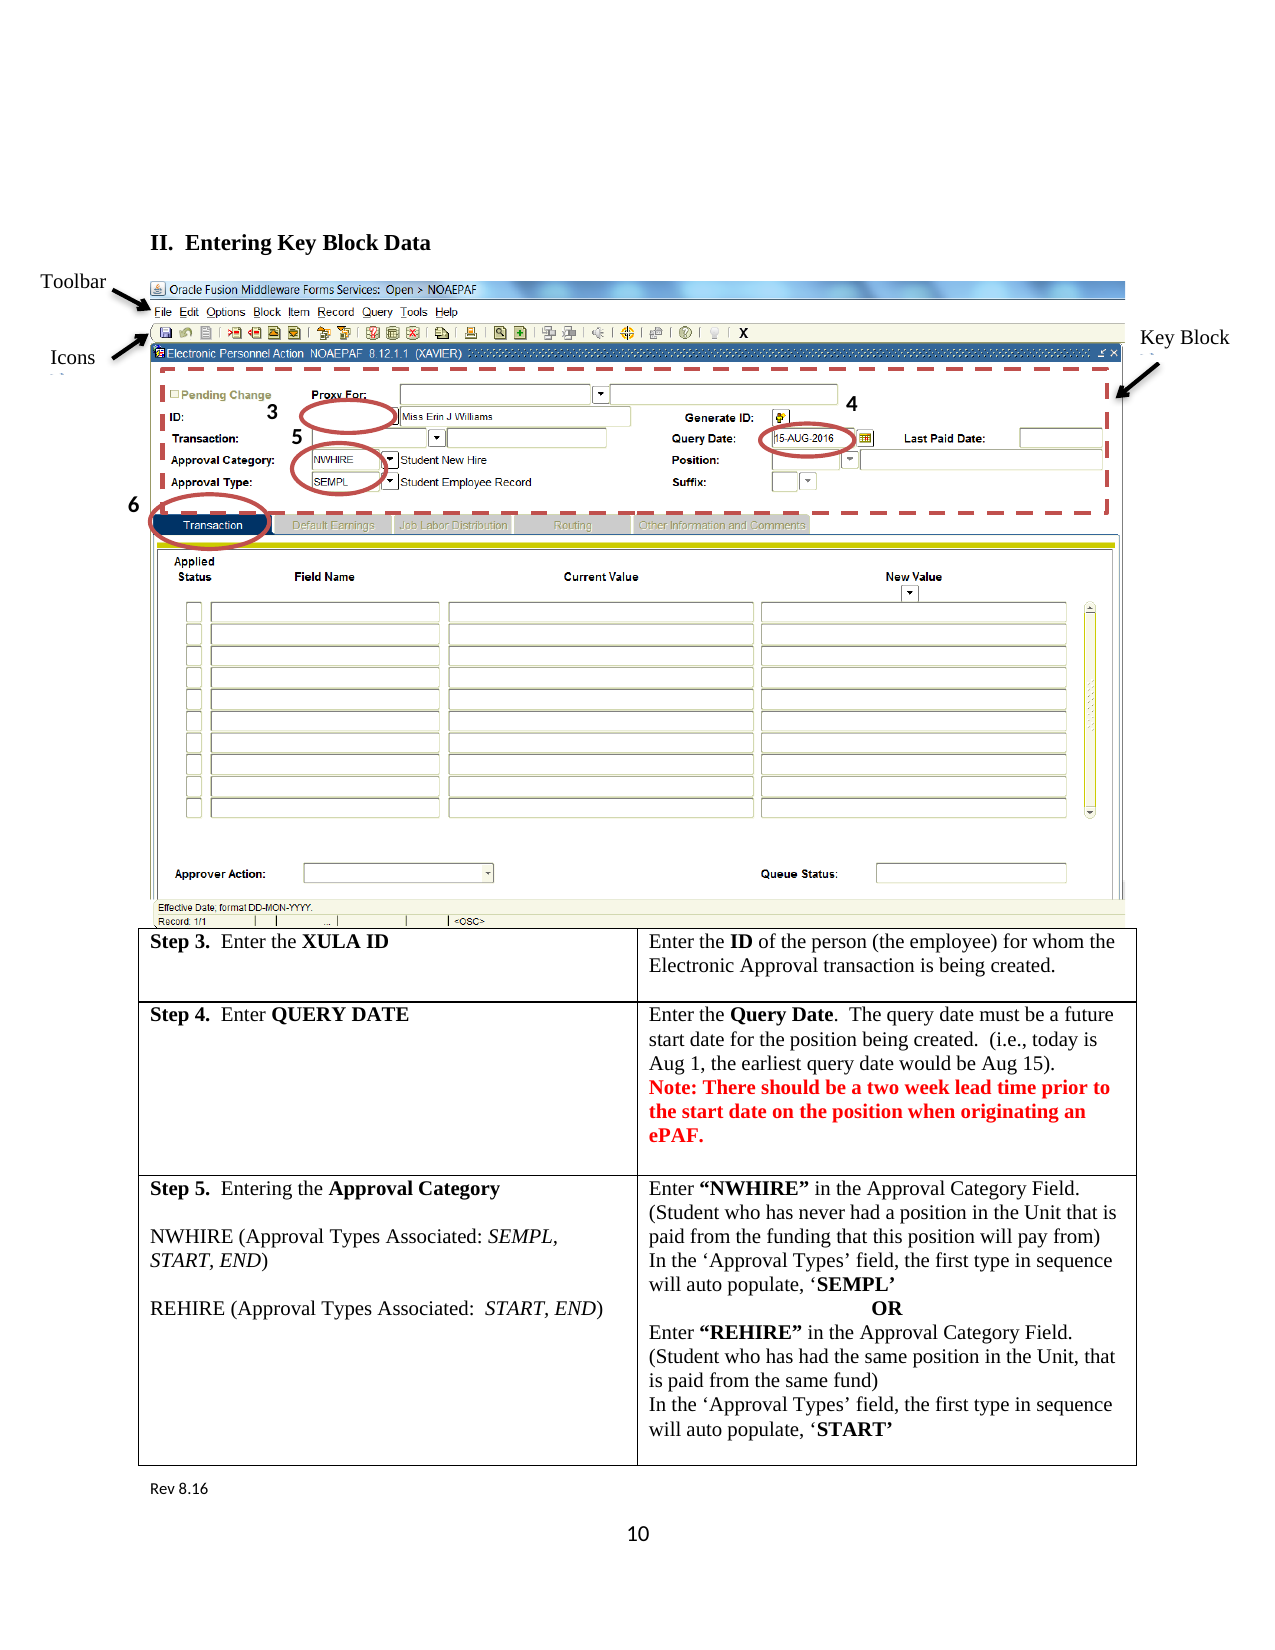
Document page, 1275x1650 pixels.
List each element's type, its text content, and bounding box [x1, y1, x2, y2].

table_header Enter the ID of the person (the employee) for whom the Electronic Approval transaction is being created. [638, 929, 1136, 1001]
table_cell Step 4. Enter QUERY DATE [139, 1003, 637, 1175]
table_cell Enter the Query Date. The query date must be a future start date for the position being created. (i.e., today is Aug 1, the earliest query date would be Aug 15). Note: There should be a two week lead time prior to the start date on the position when originating an ePAF. [638, 1003, 1136, 1175]
text II. Entering Key Block Data [150, 229, 1125, 255]
table_cell Enter “NWHIRE” in the Approval Category Field. (Student who has never had a position in the Unit that is paid from the funding that this position will pay from) In the ‘Approval Types’ field, the first type in sequence will auto populate, ‘SEMPL’ OR Enter “REHIRE” in the Approval Category Field. (Student who has had the same position in the Unit, that is paid from the same fund) In the ‘Approval Types’ field, the first type in sequence will auto populate, ‘START’ [638, 1176, 1136, 1464]
table_header Step 3. Enter the XULA ID [139, 929, 637, 1001]
table_cell Step 5. Entering the Approval Category NWHIRE (Approval Types Associated: SEMPL, START, END) REHIRE (Approval Types Associated: START, END) [139, 1176, 637, 1464]
